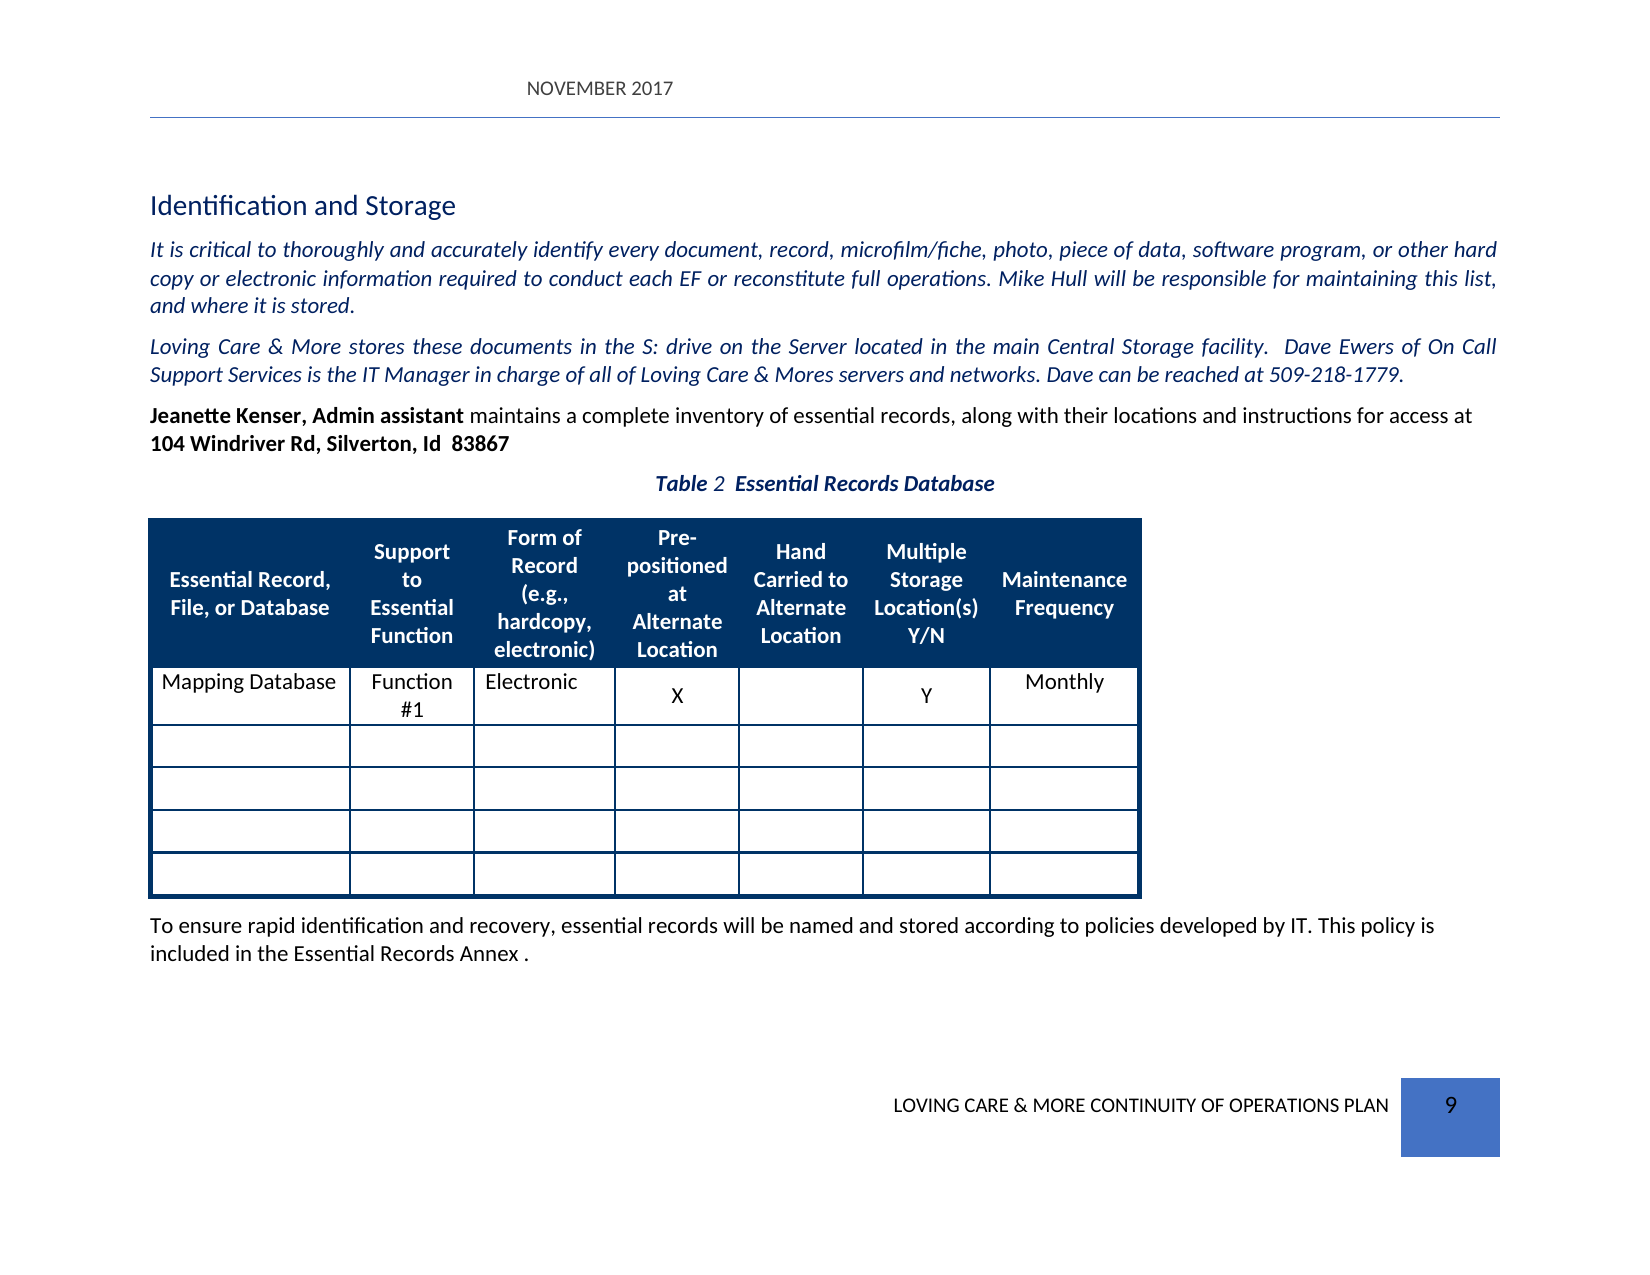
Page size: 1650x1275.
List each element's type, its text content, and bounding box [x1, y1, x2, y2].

table_cell [475, 854, 614, 894]
table_cell [991, 726, 1137, 766]
table_cell [153, 811, 349, 851]
table_header Hand Carried to Alternate Location [740, 523, 862, 663]
table_cell [991, 811, 1137, 851]
table_header Multiple Storage Location(s) Y/N [864, 523, 989, 663]
table_cell Y [864, 668, 989, 724]
table_cell Mapping Database [153, 668, 349, 724]
table_header Support to Essential Function [351, 523, 473, 663]
table_cell [740, 768, 862, 809]
table_header Pre-positioned at Alternate Location [616, 523, 738, 663]
table_cell [616, 768, 738, 809]
table_header Form of Record (e.g., hardcopy, electronic) [475, 523, 614, 663]
table_cell [991, 768, 1137, 809]
table_cell [864, 768, 989, 809]
table_cell [351, 768, 473, 809]
table_cell [740, 668, 862, 724]
table_cell [740, 854, 862, 894]
table_cell [616, 854, 738, 894]
table_cell [351, 854, 473, 894]
table_cell Electronic [475, 668, 614, 724]
table_cell [475, 811, 614, 851]
table_cell [991, 854, 1137, 894]
table_cell [864, 854, 989, 894]
text It is critical to thoroughly and accurately identify every document, record, microfilm/fiche, photo, piece of data, software program, or other hard copy or electronic information required to conduct each EF or reconstitute full operations. Mike Hull will be responsible for maintaining this list, and where it is stored. [150, 236, 1500, 320]
table_cell [616, 811, 738, 851]
table_header Essential Record, File, or Database [153, 523, 349, 663]
table_cell [153, 768, 349, 809]
table_cell [740, 726, 862, 766]
table_cell Monthly [991, 668, 1137, 724]
table_cell [351, 811, 473, 851]
table_cell [153, 726, 349, 766]
table_cell [616, 726, 738, 766]
table_cell [351, 726, 473, 766]
text To ensure rapid identification and recovery, essential records will be named and stored according to policies developed by IT. This policy is included in the Essential Records Annex . [150, 911, 1500, 967]
text Table 2 Essential Records Database [150, 469, 1500, 497]
table_cell [475, 726, 614, 766]
subtitle Identification and Storage [150, 187, 1500, 223]
text Jeanette Kenser, Admin assistant maintains a complete inventory of essential records, along with their locations and instructions for access at 104 Windriver Rd, Silverton, Id 83867 [150, 401, 1500, 457]
text Loving Care & More stores these documents in the S: drive on the Server located in the main Central Storage facility. Dave Ewers of On Call Support Services is the IT Manager in charge of all of Loving Care & Mores servers and networks. Dave can be reached at 509-218-1779. [150, 332, 1500, 388]
table_cell X [616, 668, 738, 724]
table_cell [475, 768, 614, 809]
table_cell [864, 726, 989, 766]
table_cell [740, 811, 862, 851]
table_cell [864, 811, 989, 851]
table_cell [153, 854, 349, 894]
table_cell Function #1 [351, 668, 473, 724]
table_header Maintenance Frequency [991, 523, 1137, 663]
